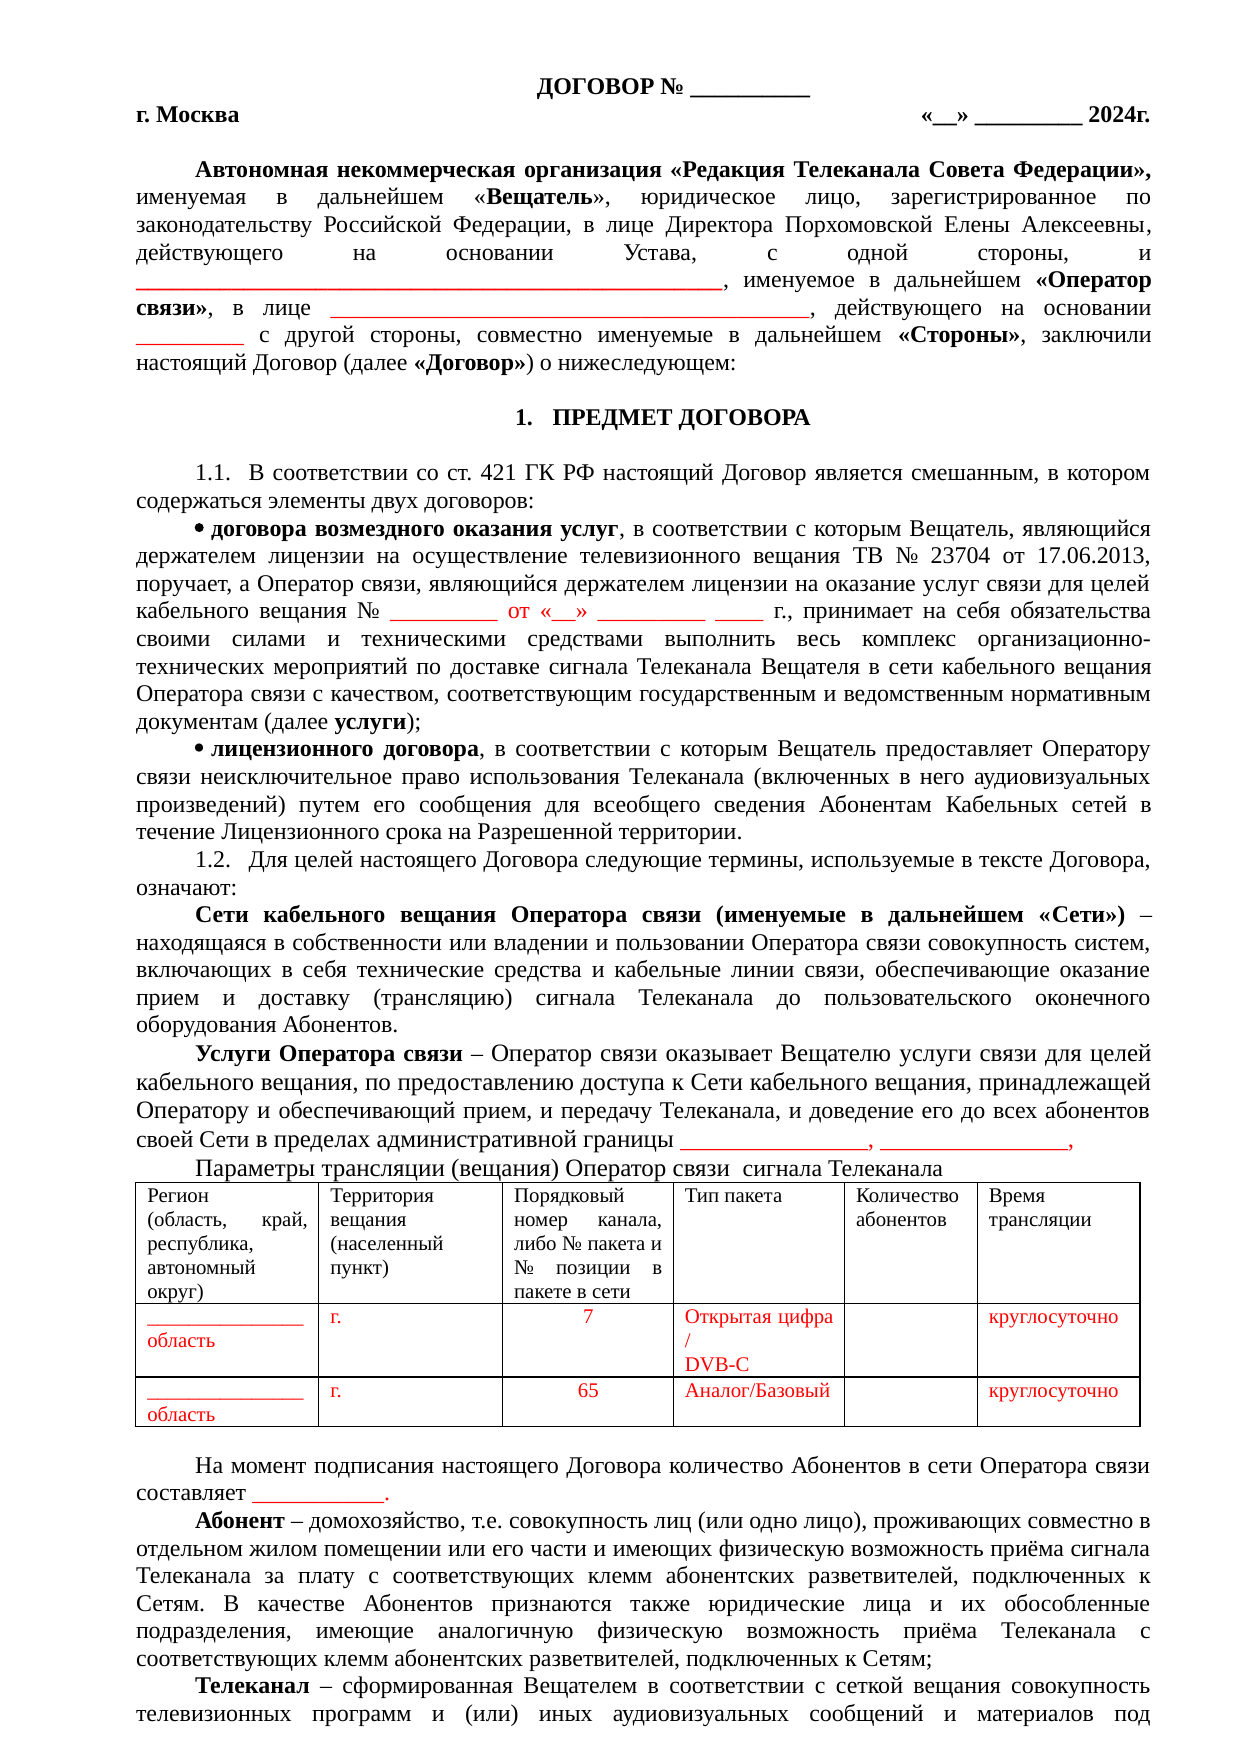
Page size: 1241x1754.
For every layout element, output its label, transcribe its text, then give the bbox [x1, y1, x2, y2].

text Автономная некоммерческая организация «Редакция Телеканала Совета Федерации», именуемая в дальнейшем «Вещатель», юридическое лицо, зарегистрированное по законодательству Российской Федерации, в лице Директора Порхомовской Елены Алексеевны, действующего на основании Устава, с одной стороны, и _________________________________________________, именуемое в дальнейшем «Оператор связи», в лице ________________________________________, действующего на основании _________ с другой стороны, совместно именуемые в дальнейшем «Стороны», заключили настоящий Договор (далее «Договор») о нижеследующем: [136, 155, 1152, 376]
table_cell 7 [503, 1304, 673, 1376]
text Абонент – домохозяйство, т.е. совокупность лиц (или одно лицо), проживающих совместно в отдельном жилом помещении или его части и имеющих физическую возможность приёма сигнала Телеканала за плату с соответствующих клемм абонентских разветвителей, подключенных к Сетям. В качестве Абонентов признаются также юридические лица и их обособленные подразделения, имеющие аналогичную физическую возможность приёма Телеканала с соответствующих клемм абонентских разветвителей, подключенных к Сетям; [136, 1506, 1152, 1672]
text ДОГОВОР № __________ [136, 72, 1152, 99]
table_cell круглосуточно [978, 1378, 1139, 1426]
text г. Москва «__» _________ 2024г. [136, 99, 1152, 127]
table_cell 65 [503, 1378, 673, 1426]
table_cell _______________область [136, 1378, 318, 1426]
table_header Время трансляции [978, 1183, 1139, 1303]
list лицензионного договора, в соответствии с которым Вещатель предоставляет Оператору связи неисключительное право использования Телеканала (включенных в него аудиовизуальных произведений) путем его сообщения для всеобщего сведения Абонентам Кабельных сетей в течение Лицензионного срока на Разрешенной территории. [136, 734, 1152, 845]
text 1.2. Для целей настоящего Договора следующие термины, используемые в тексте Договора, означают: [136, 845, 1152, 900]
table_header Тип пакета [674, 1183, 844, 1303]
table_header Регион (область, край, республика, автономный округ) [136, 1183, 318, 1303]
list ПРЕДМЕТ ДОГОВОРА [173, 403, 1152, 431]
table_header Количество абонентов [845, 1183, 977, 1303]
text На момент подписания настоящего Договора количество Абонентов в сети Оператора связи составляет ___________. [136, 1451, 1152, 1506]
table_cell _______________область [136, 1304, 318, 1376]
table_cell [845, 1304, 977, 1376]
text Сети кабельного вещания Оператора связи (именуемые в дальнейшем «Cети») – находящаяся в собственности или владении и пользовании Оператора связи совокупность систем, включающих в себя технические средства и кабельные линии связи, обеспечивающие оказание прием и доставку (трансляцию) сигнала Телеканала до пользовательского оконечного оборудования Абонентов. [136, 900, 1152, 1038]
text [136, 1672, 1152, 1727]
text Услуги Оператора связи – Оператор связи оказывает Вещателю услуги связи для целей кабельного вещания, по предоставлению доступа к Сети кабельного вещания, принадлежащей Оператору и обеспечивающий прием, и передачу Телеканала, и доведение его до всех абонентов своей Сети в пределах административной границы _______________, _______________, [136, 1038, 1152, 1153]
list договора возмездного оказания услуг, в соответствии с которым Вещатель, являющийся держателем лицензии на осуществление телевизионного вещания ТВ № 23704 от 17.06.2013, поручает, а Оператор связи, являющийся держателем лицензии на оказание услуг связи для целей кабельного вещания № _________ от «__» _________ ____ г., принимает на себя обязательства своими силами и техническими средствами выполнить весь комплекс организационно-технических мероприятий по доставке сигнала Телеканала Вещателя в сети кабельного вещания Оператора связи с качеством, соответствующим государственным и ведомственным нормативным документам (далее услуги); [136, 514, 1152, 734]
text 1.1. В соответствии со ст. 421 ГК РФ настоящий Договор является смешанным, в котором содержаться элементы двух договоров: [136, 458, 1152, 514]
table_header Территория вещания (населенный пункт) [319, 1183, 502, 1303]
table_cell Аналог/Базовый [674, 1378, 844, 1426]
text Параметры трансляции (вещания) Оператор связи сигнала Телеканала [136, 1153, 1152, 1182]
table_cell Открытая цифра / DVB-С [674, 1304, 844, 1376]
table_cell [845, 1378, 977, 1426]
table_cell круглосуточно [978, 1304, 1139, 1376]
table_header Порядковый номер канала, либо № пакета и № позиции в пакете в сети [503, 1183, 673, 1303]
table_cell г. [319, 1378, 502, 1426]
table_cell г. [319, 1304, 502, 1376]
